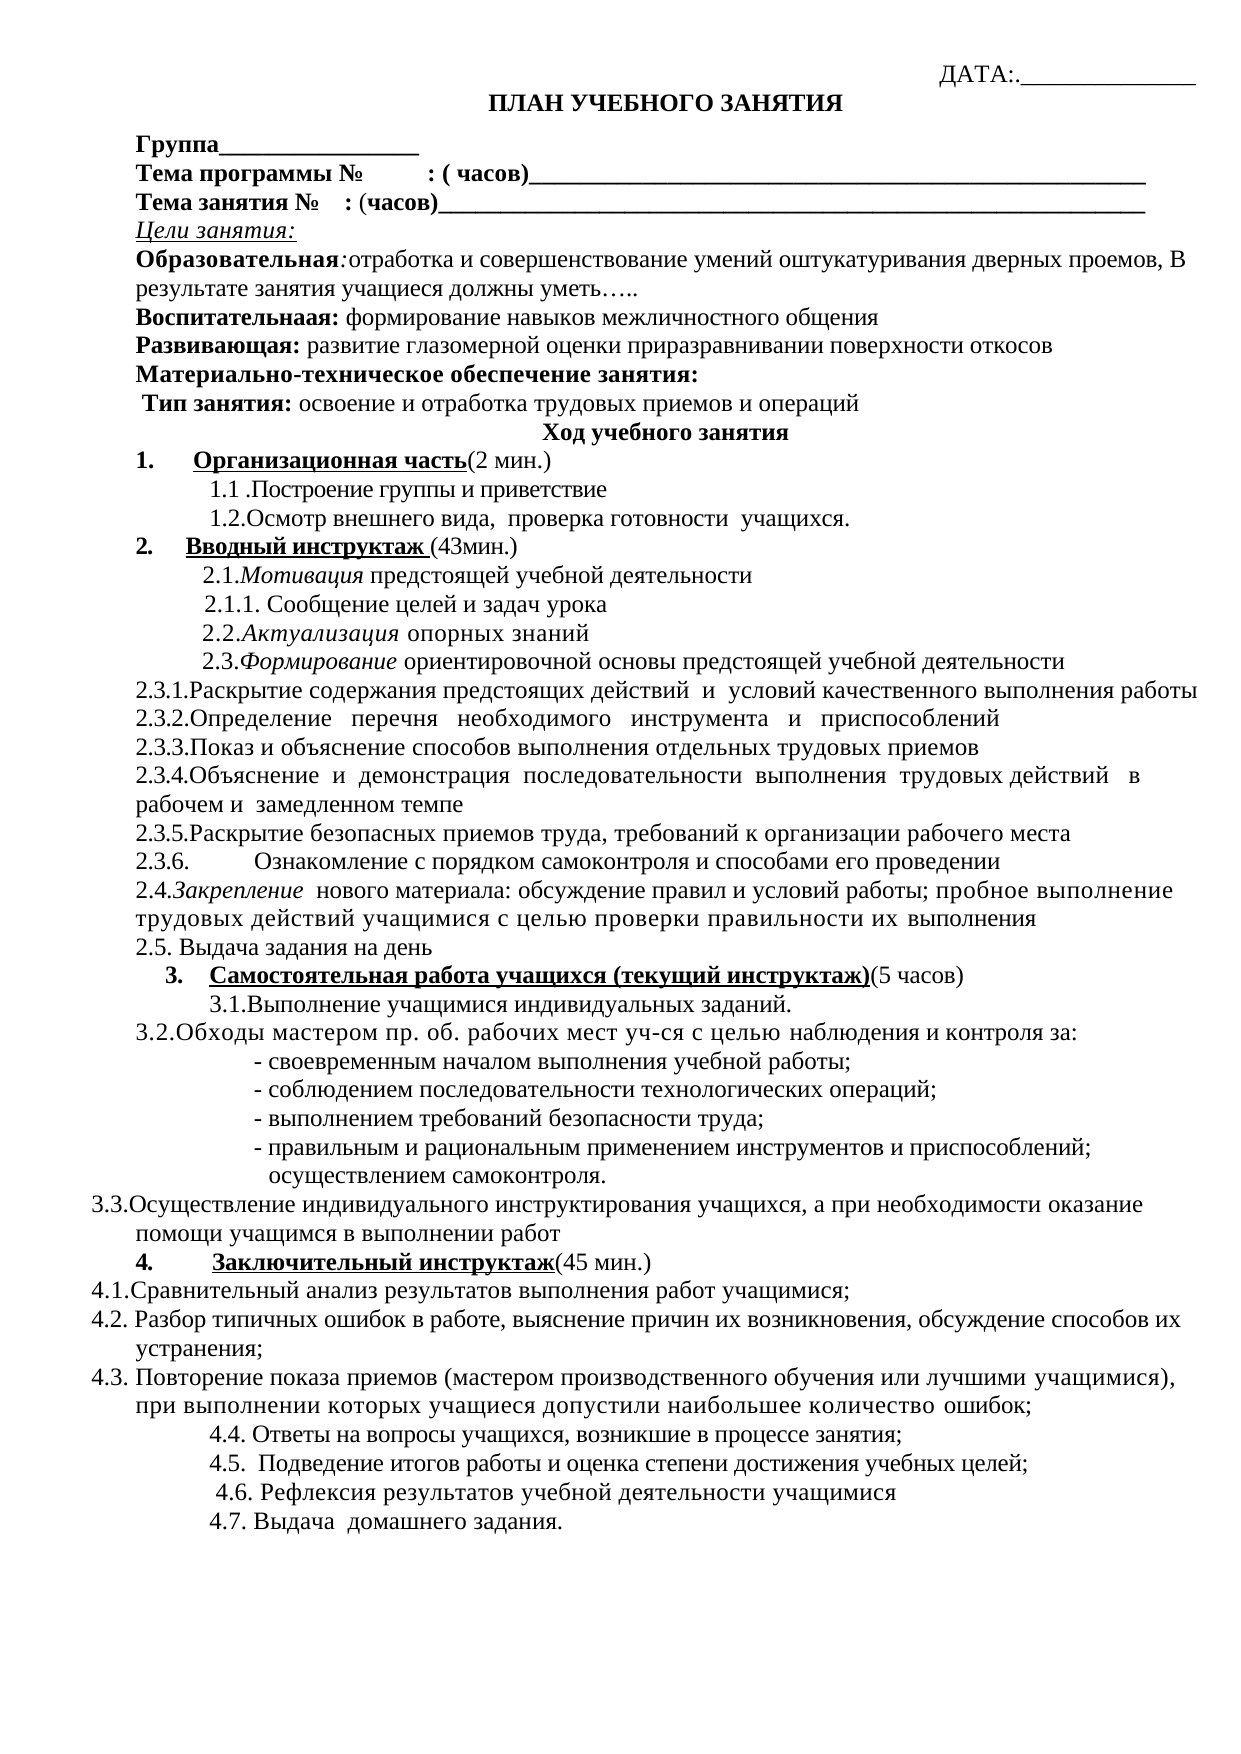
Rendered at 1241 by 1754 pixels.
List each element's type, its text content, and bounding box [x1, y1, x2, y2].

text 2.2.Актуализация опорных знаний [135, 618, 1196, 647]
text Воспитательнаая: формирование навыков межличностного общения [135, 302, 1196, 331]
text 2.1.1. Сообщение целей и задач урока [135, 589, 1196, 618]
text 3.2.Обходы мастером пр. об. рабочих мест уч-ся с целью наблюдения и контроля за: [135, 1018, 1196, 1047]
text ДАТА:.______________ [135, 59, 1196, 88]
text - выполнением требований безопасности труда; [253, 1104, 1196, 1132]
list Ознакомление с порядком самоконтроля и способами его проведении [135, 847, 1196, 875]
text Ход учебного занятия [135, 417, 1196, 446]
text Тема занятия № : (часов)_________________________________________________________ [135, 187, 1196, 216]
text Группа________________ [135, 129, 1196, 158]
text 4.6. Рефлексия результатов учебной деятельности учащимися [209, 1477, 1196, 1506]
text Образовательная:отработка и совершенствование умений оштукатуривания дверных проемов, В результате занятия учащиеся должны уметь….. [135, 244, 1196, 302]
text Развивающая: развитие глазомерной оценки приразравнивании поверхности откосов [135, 331, 1196, 359]
text 3. Самостоятельная работа учащихся (текущий инструктаж)(5 часов) 3.1.Выполнение учащимися индивидуальных заданий. [165, 961, 1200, 1018]
text 4.4. Ответы на вопросы учащихся, возникшие в процессе занятия; [209, 1419, 1196, 1448]
text Тип занятия: освоение и отработка трудовых приемов и операций [135, 388, 1196, 417]
text ПЛАН УЧЕБНОГО ЗАНЯТИЯ [135, 88, 1196, 117]
text 2.3.4.Объяснение и демонстрация последовательности выполнения трудовых действий в рабочем и замедленном темпе [135, 761, 1196, 818]
text 2.3.1.Раскрытие содержания предстоящих действий и условий качественного выполнения работы [135, 676, 1240, 704]
text - своевременным началом выполнения учебной работы; [253, 1047, 1196, 1075]
text Материально-техническое обеспечение занятия: [135, 359, 1196, 388]
text 2.3.3.Показ и объяснение способов выполнения отдельных трудовых приемов [135, 733, 1196, 761]
text 1. Организационная часть(2 мин.) [135, 446, 1196, 474]
text 1.2.Осмотр внешнего вида, проверка готовности учащихся. [135, 503, 1196, 532]
text 2.3.5.Раскрытие безопасных приемов труда, требований к организации рабочего места [135, 818, 1196, 847]
text - соблюдением последовательности технологических операций; [253, 1075, 1196, 1104]
text Цели занятия: [135, 216, 1196, 244]
text 2. Вводный инструктаж (43мин.) [135, 532, 1196, 560]
text - правильным и рациональным применением инструментов и приспособлений; осуществлением самоконтроля. [253, 1132, 1148, 1189]
text 4.3. Повторение показа приемов (мастером производственного обучения или лучшими учащимися), при выполнении которых учащиеся допустили наибольшее количество ошибок; [91, 1362, 1196, 1419]
text 4.2. Разбор типичных ошибок в работе, выяснение причин их возникновения, обсуждение способов их устранения; [91, 1304, 1196, 1362]
text 2.3.2.Определение перечня необходимого инструмента и приспособлений [135, 704, 1196, 733]
text 4. Заключительный инструктаж(45 мин.) [135, 1247, 1196, 1276]
text 2.1.Мотивация предстоящей учебной деятельности [202, 560, 1196, 589]
text 4.1.Сравнительный анализ результатов выполнения работ учащимися; [91, 1276, 1196, 1304]
text 1.1 .Построение группы и приветствие [135, 474, 1196, 503]
text 2.3.Формирование ориентировочной основы предстоящей учебной деятельности [202, 647, 1196, 676]
text 4.7. Выдача домашнего задания. [209, 1506, 1185, 1535]
text 3.3.Осуществление индивидуального инструктирования учащихся, а при необходимости оказание помощи учащимся в выполнении работ [91, 1189, 1196, 1247]
text 4.5. Подведение итогов работы и оценка степени достижения учебных целей; [209, 1448, 1196, 1477]
text 2.4.Закрепление нового материала: обсуждение правил и условий работы; пробное выполнение трудовых действий учащимися с целью проверки правильности их выполнения 2.5. Выдача задания на день [135, 875, 1196, 961]
text Тема программы № : ( часов)_________________________________________________ [135, 158, 1196, 187]
